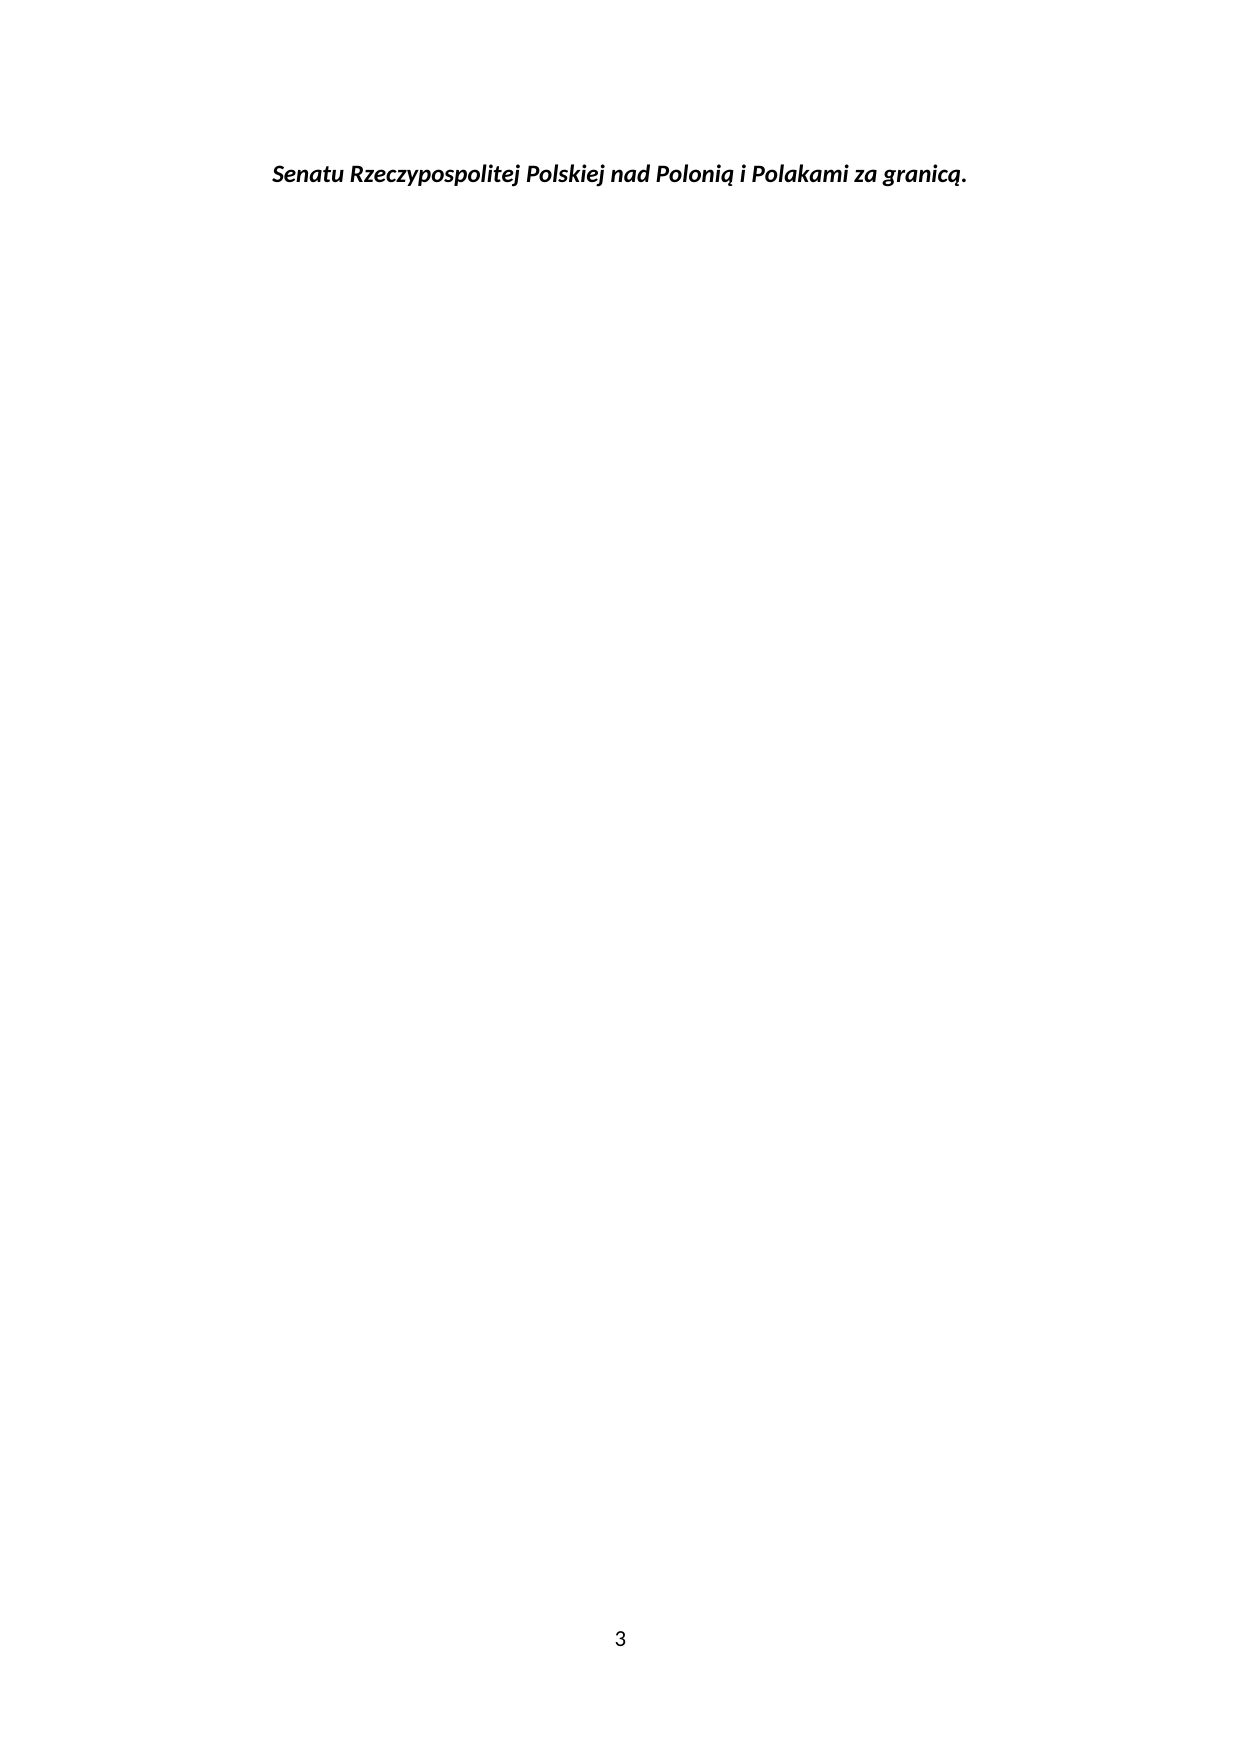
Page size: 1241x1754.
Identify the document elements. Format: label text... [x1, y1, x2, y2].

text Senatu Rzeczypospolitej Polskiej nad Polonią i Polakami za granicą. [75, 159, 1165, 189]
